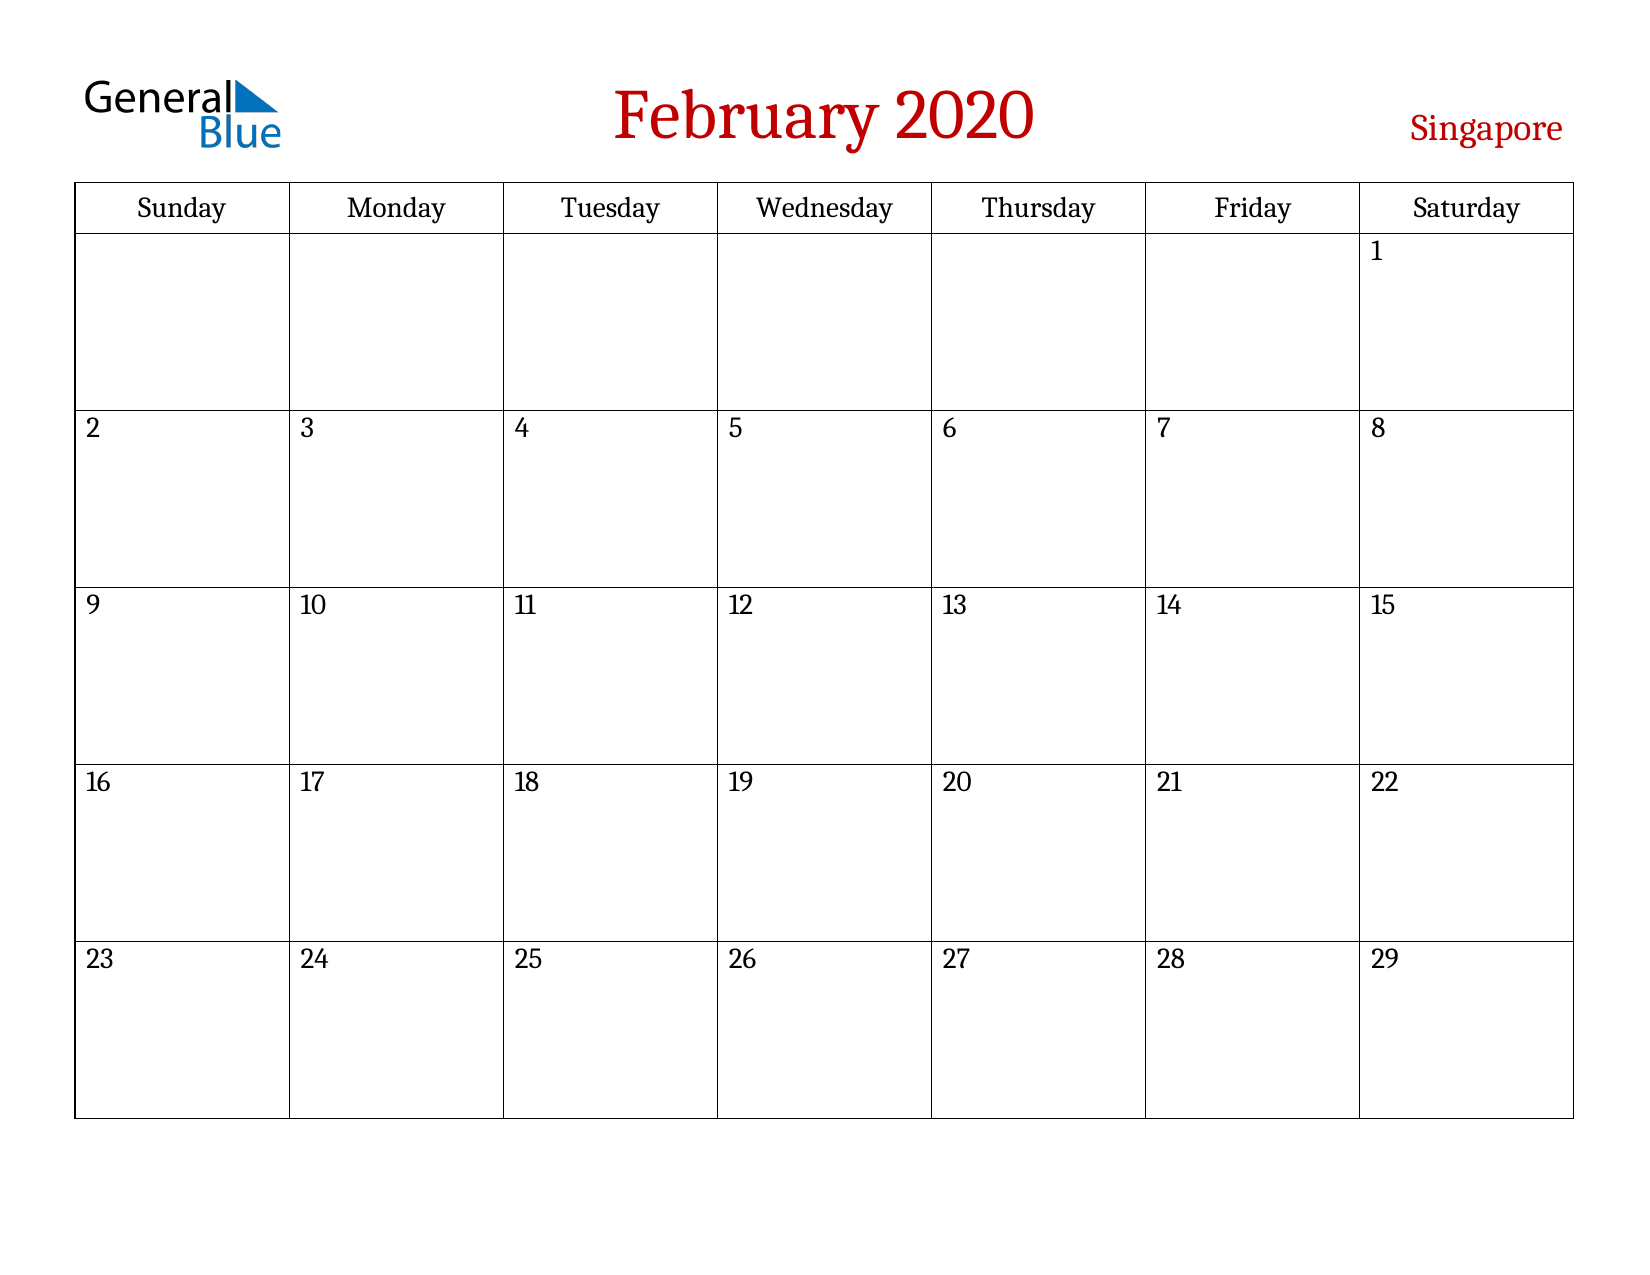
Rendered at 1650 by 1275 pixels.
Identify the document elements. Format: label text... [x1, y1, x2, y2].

table_cell [76, 234, 289, 275]
table_cell [504, 983, 717, 1118]
table_cell [932, 983, 1145, 1118]
table_cell 3 [290, 411, 503, 452]
picture [85, 80, 281, 148]
table_cell 24 [290, 942, 503, 983]
table_cell [504, 452, 717, 587]
table_cell 9 [76, 588, 289, 629]
table_cell [1146, 234, 1359, 275]
table_cell [718, 983, 931, 1118]
table_cell [1146, 629, 1359, 764]
table_cell [290, 275, 503, 410]
table_cell [290, 629, 503, 764]
table_cell [1146, 452, 1359, 587]
table_cell [76, 806, 289, 941]
table_cell Sunday [76, 183, 289, 233]
table_cell Wednesday [718, 183, 931, 233]
table_cell 29 [1360, 942, 1573, 983]
table_cell 15 [1360, 588, 1573, 629]
table_cell 7 [1146, 411, 1359, 452]
table_cell [504, 806, 717, 941]
table_cell [76, 275, 289, 410]
table_header Singapore [1146, 75, 1574, 182]
table_cell 23 [76, 942, 289, 983]
table_cell 21 [1146, 765, 1359, 806]
table_cell [290, 452, 503, 587]
table_cell Saturday [1360, 183, 1573, 233]
table_cell 18 [504, 765, 717, 806]
table_cell 20 [932, 765, 1145, 806]
table_cell [1360, 983, 1573, 1118]
table_cell Friday [1146, 183, 1359, 233]
table_cell [718, 275, 931, 410]
table_cell [1146, 806, 1359, 941]
table_cell 19 [718, 765, 931, 806]
table_cell 25 [504, 942, 717, 983]
table_cell [290, 234, 503, 275]
table_cell [504, 629, 717, 764]
table_cell [1360, 806, 1573, 941]
table_cell 22 [1360, 765, 1573, 806]
table_cell 10 [290, 588, 503, 629]
table_cell 17 [290, 765, 503, 806]
table_cell [504, 234, 717, 275]
table_cell [1146, 983, 1359, 1118]
table_cell [718, 452, 931, 587]
table_cell [76, 629, 289, 764]
table_cell 14 [1146, 588, 1359, 629]
table_cell [718, 629, 931, 764]
table_cell Tuesday [504, 183, 717, 233]
table_cell [932, 629, 1145, 764]
table_cell 8 [1360, 411, 1573, 452]
table_header February 2020 [503, 75, 1146, 182]
table_cell 5 [718, 411, 931, 452]
table_cell [1146, 275, 1359, 410]
table_cell [290, 983, 503, 1118]
table_cell Monday [290, 183, 503, 233]
table_cell [718, 806, 931, 941]
table_cell [76, 452, 289, 587]
table_cell 4 [504, 411, 717, 452]
table_cell [932, 234, 1145, 275]
table_cell [718, 234, 931, 275]
table_cell [932, 806, 1145, 941]
table_cell 26 [718, 942, 931, 983]
table_cell 12 [718, 588, 931, 629]
table_cell [932, 275, 1145, 410]
table_cell 6 [932, 411, 1145, 452]
table_cell [1360, 452, 1573, 587]
table_cell 1 [1360, 234, 1573, 275]
table_cell Thursday [932, 183, 1145, 233]
table_cell [290, 806, 503, 941]
table_cell [76, 983, 289, 1118]
table_cell [932, 452, 1145, 587]
table_cell [504, 275, 717, 410]
table_header [75, 75, 503, 182]
table_cell 11 [504, 588, 717, 629]
table_cell 16 [76, 765, 289, 806]
table_cell 27 [932, 942, 1145, 983]
table_cell 28 [1146, 942, 1359, 983]
table_cell 13 [932, 588, 1145, 629]
table_cell [1360, 629, 1573, 764]
table_cell 2 [76, 411, 289, 452]
table_cell [1360, 275, 1573, 410]
